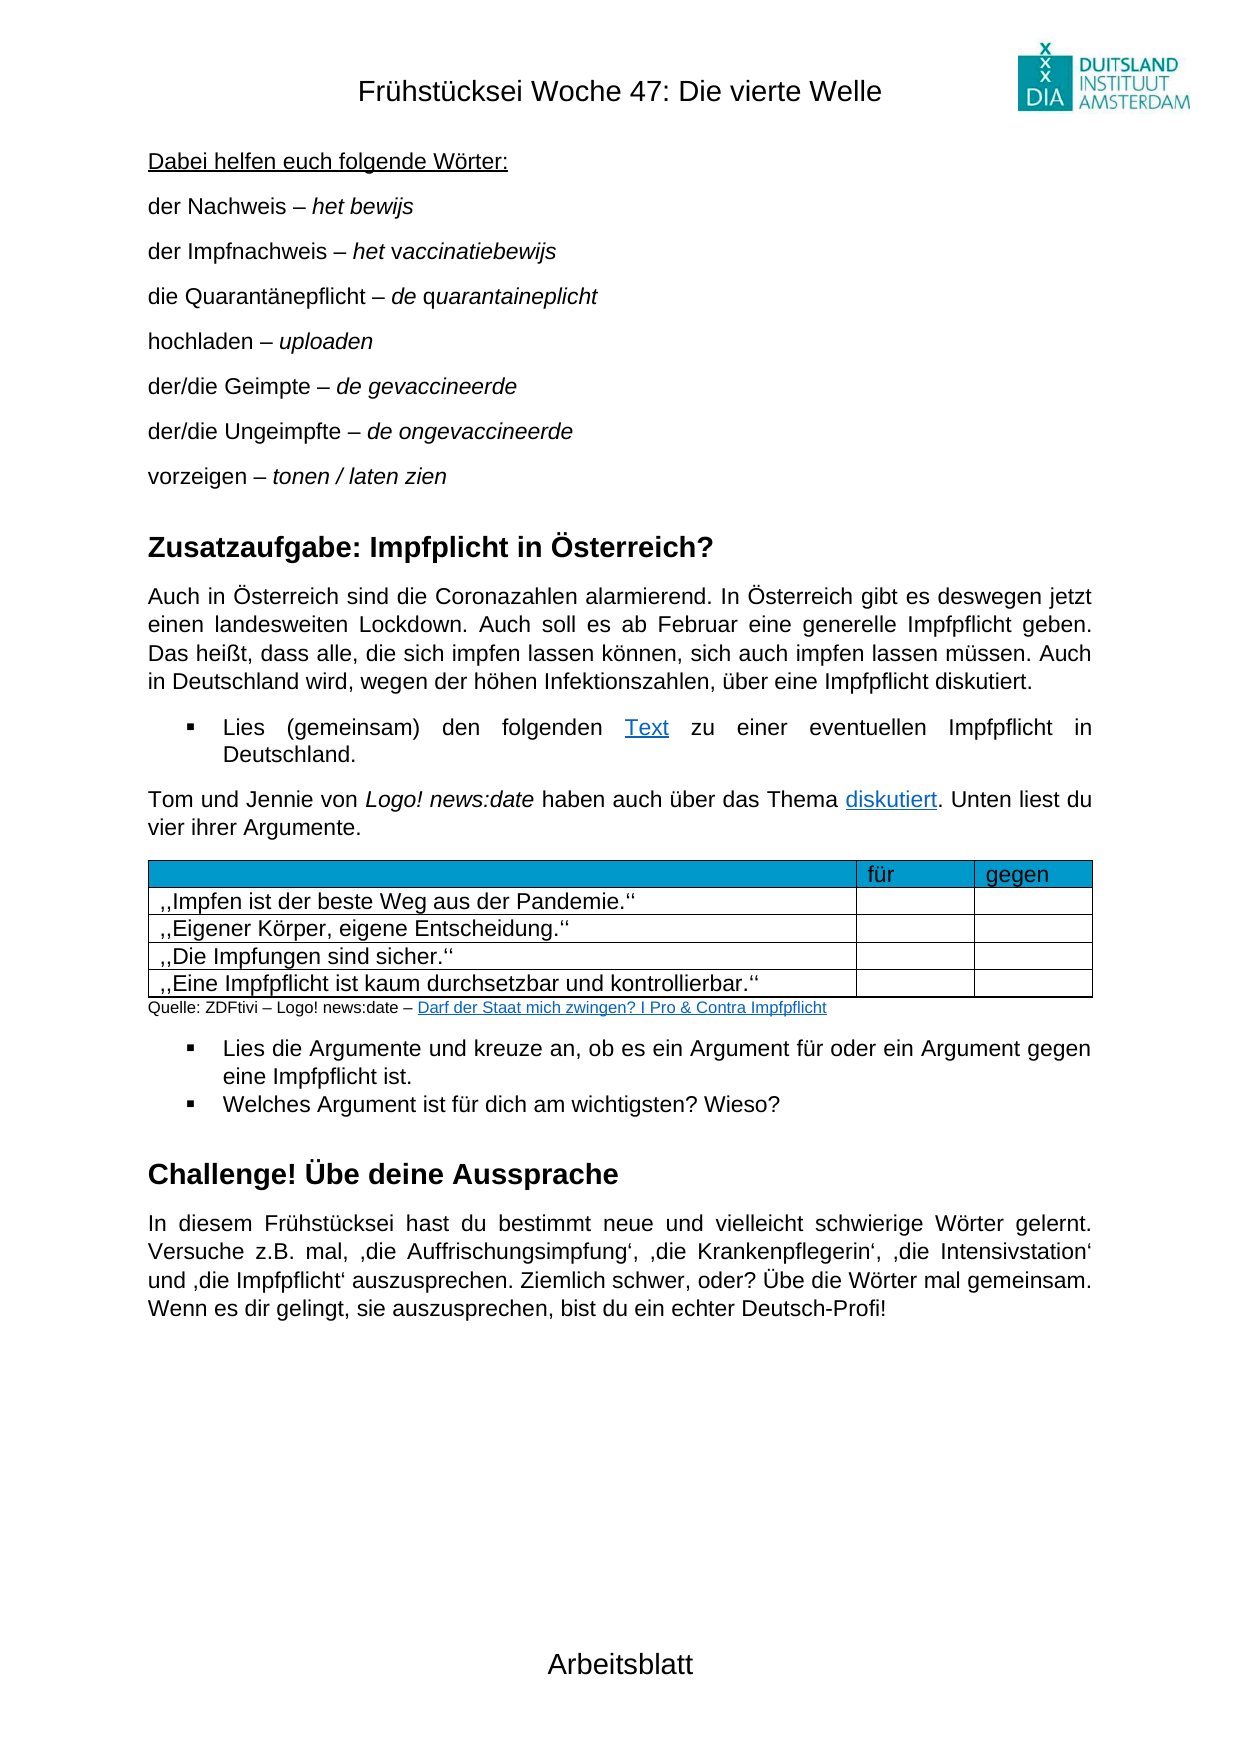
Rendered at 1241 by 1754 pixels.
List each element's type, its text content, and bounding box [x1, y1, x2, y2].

table_cell [857, 915, 974, 942]
text der Impfnachweis – het vaccinatiebewijs [148, 238, 1093, 264]
table_cell [975, 888, 1092, 914]
table_cell ,,Impfen ist der beste Weg aus der Pandemie.‘‘ [149, 888, 856, 914]
text Auch in Österreich sind die Coronazahlen alarmierend. In Österreich gibt es deswegen jetzt einen landesweiten Lockdown. Auch soll es ab Februar eine generelle Impfpflicht geben. Das heißt, dass alle, die sich impfen lassen können, sich auch impfen lassen müssen. Auch in Deutschland wird, wegen der höhen Infektionszahlen, über eine Impfpflicht diskutiert. [148, 583, 1093, 695]
text der Nachweis – het bewijs [148, 193, 1093, 219]
text Quelle: ZDFtivi – Logo! news:date – Darf der Staat mich zwingen? I Pro & Contra Impfpflicht [148, 998, 1093, 1017]
text die Quarantänepflicht – de quarantaineplicht [148, 283, 1093, 309]
table_cell [857, 970, 974, 996]
list Lies (gemeinsam) den folgenden Text zu einer eventuellen Impfpflicht in Deutschland. [185, 713, 1093, 768]
picture [996, 23, 1206, 139]
table_cell [857, 888, 974, 914]
text Dabei helfen euch folgende Wörter: [148, 148, 1093, 174]
text Tom und Jennie von Logo! news:date haben auch über das Thema diskutiert. Unten liest du vier ihrer Argumente. [148, 786, 1093, 841]
text der/die Geimpte – de gevaccineerde [148, 373, 1093, 399]
table_header gegen [975, 861, 1092, 887]
table_cell ,,Eine Impfpflicht ist kaum durchsetzbar und kontrollierbar.‘‘ [149, 970, 856, 996]
text Challenge! Übe deine Aussprache [148, 1157, 1093, 1191]
list Welches Argument ist für dich am wichtigsten? Wieso? [185, 1091, 1093, 1117]
text vorzeigen – tonen / laten zien [148, 463, 1093, 490]
text Zusatzaufgabe: Impfplicht in Österreich? [148, 530, 1093, 564]
list Lies die Argumente und kreuze an, ob es ein Argument für oder ein Argument gegen eine Impfpflicht ist. [185, 1035, 1093, 1089]
table_cell ,,Die Impfungen sind sicher.‘‘ [149, 943, 856, 969]
table_cell [975, 943, 1092, 969]
text In diesem Frühstücksei hast du bestimmt neue und vielleicht schwierige Wörter gelernt. Versuche z.B. mal, ,die Auffrischungsimpfung‘, ,die Krankenpflegerin‘, ,die Intensivstation‘ und ,die Impfpflicht‘ auszusprechen. Ziemlich schwer, oder? Übe die Wörter mal gemeinsam. Wenn es dir gelingt, sie auszusprechen, bist du ein echter Deutsch-Profi! [148, 1210, 1093, 1321]
table_cell ,,Eigener Körper, eigene Entscheidung.‘‘ [149, 915, 856, 942]
text der/die Ungeimpfte – de ongevaccineerde [148, 418, 1093, 444]
table_cell [857, 943, 974, 969]
table_header [149, 861, 856, 887]
table_header für [857, 861, 974, 887]
table_cell [975, 970, 1092, 996]
table_cell [975, 915, 1092, 942]
text hochladen – uploaden [148, 328, 1093, 354]
